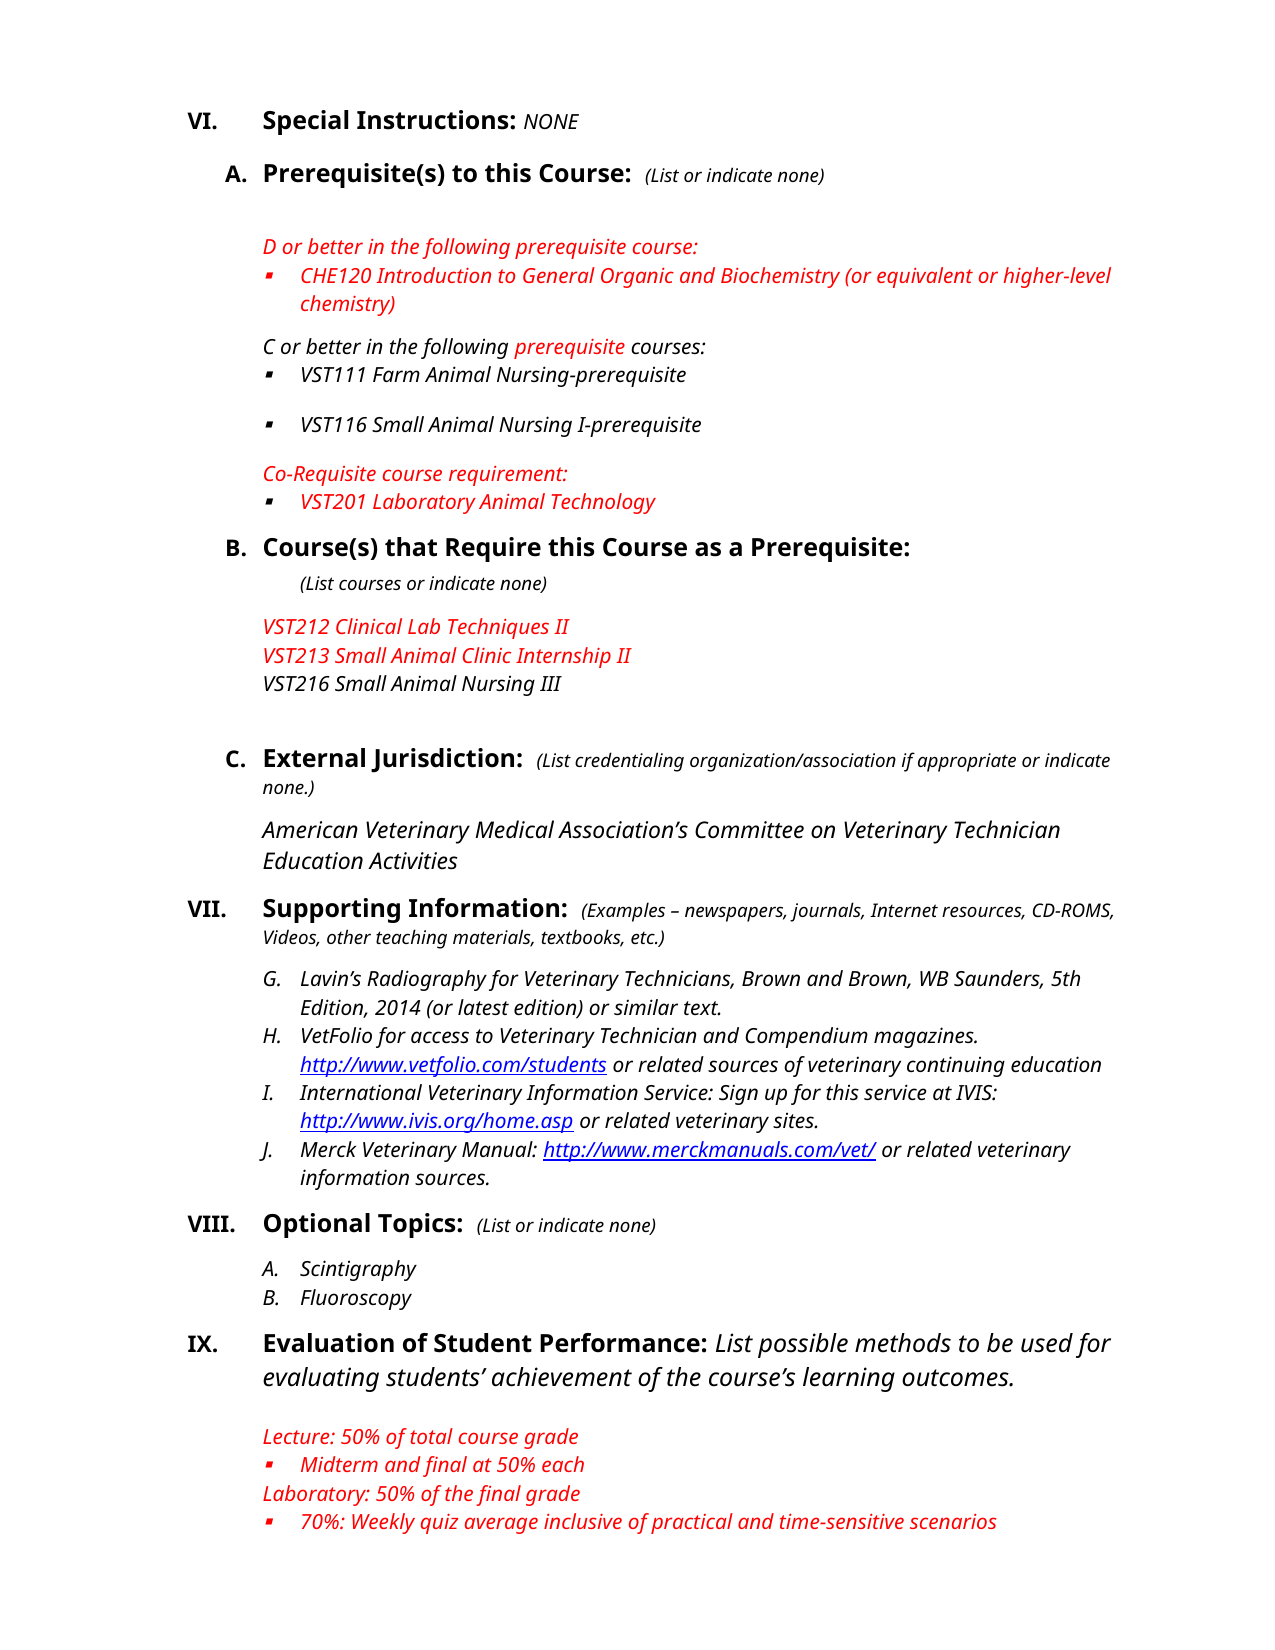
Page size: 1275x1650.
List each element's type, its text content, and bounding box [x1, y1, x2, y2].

text VST213 Small Animal Clinic Internship II [262, 641, 1125, 669]
text D or better in the following prerequisite course: [262, 232, 1125, 261]
list Lecture: 50% of total course grade [262, 1422, 1125, 1450]
text C or better in the following prerequisite courses: [262, 332, 1125, 360]
text American Veterinary Medical Association’s Committee on Veterinary Technician Education Activities [262, 814, 1125, 876]
list VetFolio for access to Veterinary Technician and Compendium magazines. http://www.vetfolio.com/students or related sources of veterinary continuing education [262, 1021, 1125, 1078]
list VST201 Laboratory Animal Technology [262, 487, 1125, 516]
list External Jurisdiction: (List credentialing organization/association if appropriate or indicate none.) [225, 740, 1125, 800]
list 70%: Weekly quiz average inclusive of practical and time-sensitive scenarios [262, 1507, 1125, 1536]
list International Veterinary Information Service: Sign up for this service at IVIS: http://www.ivis.org/home.asp or related veterinary sites. [262, 1078, 1125, 1135]
list Supporting Information: (Examples – newspapers, journals, Internet resources, CD-ROMS, Videos, other teaching materials, textbooks, etc.) [187, 891, 1125, 950]
list Prerequisite(s) to this Course: (List or indicate none) [225, 156, 1125, 190]
text VST212 Clinical Lab Techniques II [262, 612, 1125, 641]
list VST116 Small Animal Nursing I-prerequisite [262, 410, 1125, 438]
list Midterm and final at 50% each [262, 1450, 1125, 1479]
list Evaluation of Student Performance: List possible methods to be used for evaluating students’ achievement of the course’s learning outcomes. [187, 1325, 1125, 1393]
text Co-Requisite course requirement: [262, 459, 1125, 487]
list VST111 Farm Animal Nursing-prerequisite [262, 360, 1125, 389]
list Merck Veterinary Manual: http://www.merckmanuals.com/vet/ or related veterinary information sources. [262, 1135, 1125, 1192]
list Lavin’s Radiography for Veterinary Technicians, Brown and Brown, WB Saunders, 5th Edition, 2014 (or latest edition) or similar text. [262, 964, 1125, 1021]
list Optional Topics: (List or indicate none) [187, 1206, 1125, 1240]
list Special Instructions: NONE [187, 102, 1125, 137]
list Fluoroscopy [262, 1283, 1125, 1311]
list Scintigraphy [262, 1254, 1125, 1283]
list Course(s) that Require this Course as a Prerequisite: (List courses or indicate none) [225, 530, 1125, 598]
list CHE120 Introduction to General Organic and Biochemistry (or equivalent or higher-level chemistry) [262, 261, 1125, 318]
text Laboratory: 50% of the final grade [262, 1479, 1125, 1507]
text VST216 Small Animal Nursing III [262, 669, 1125, 698]
